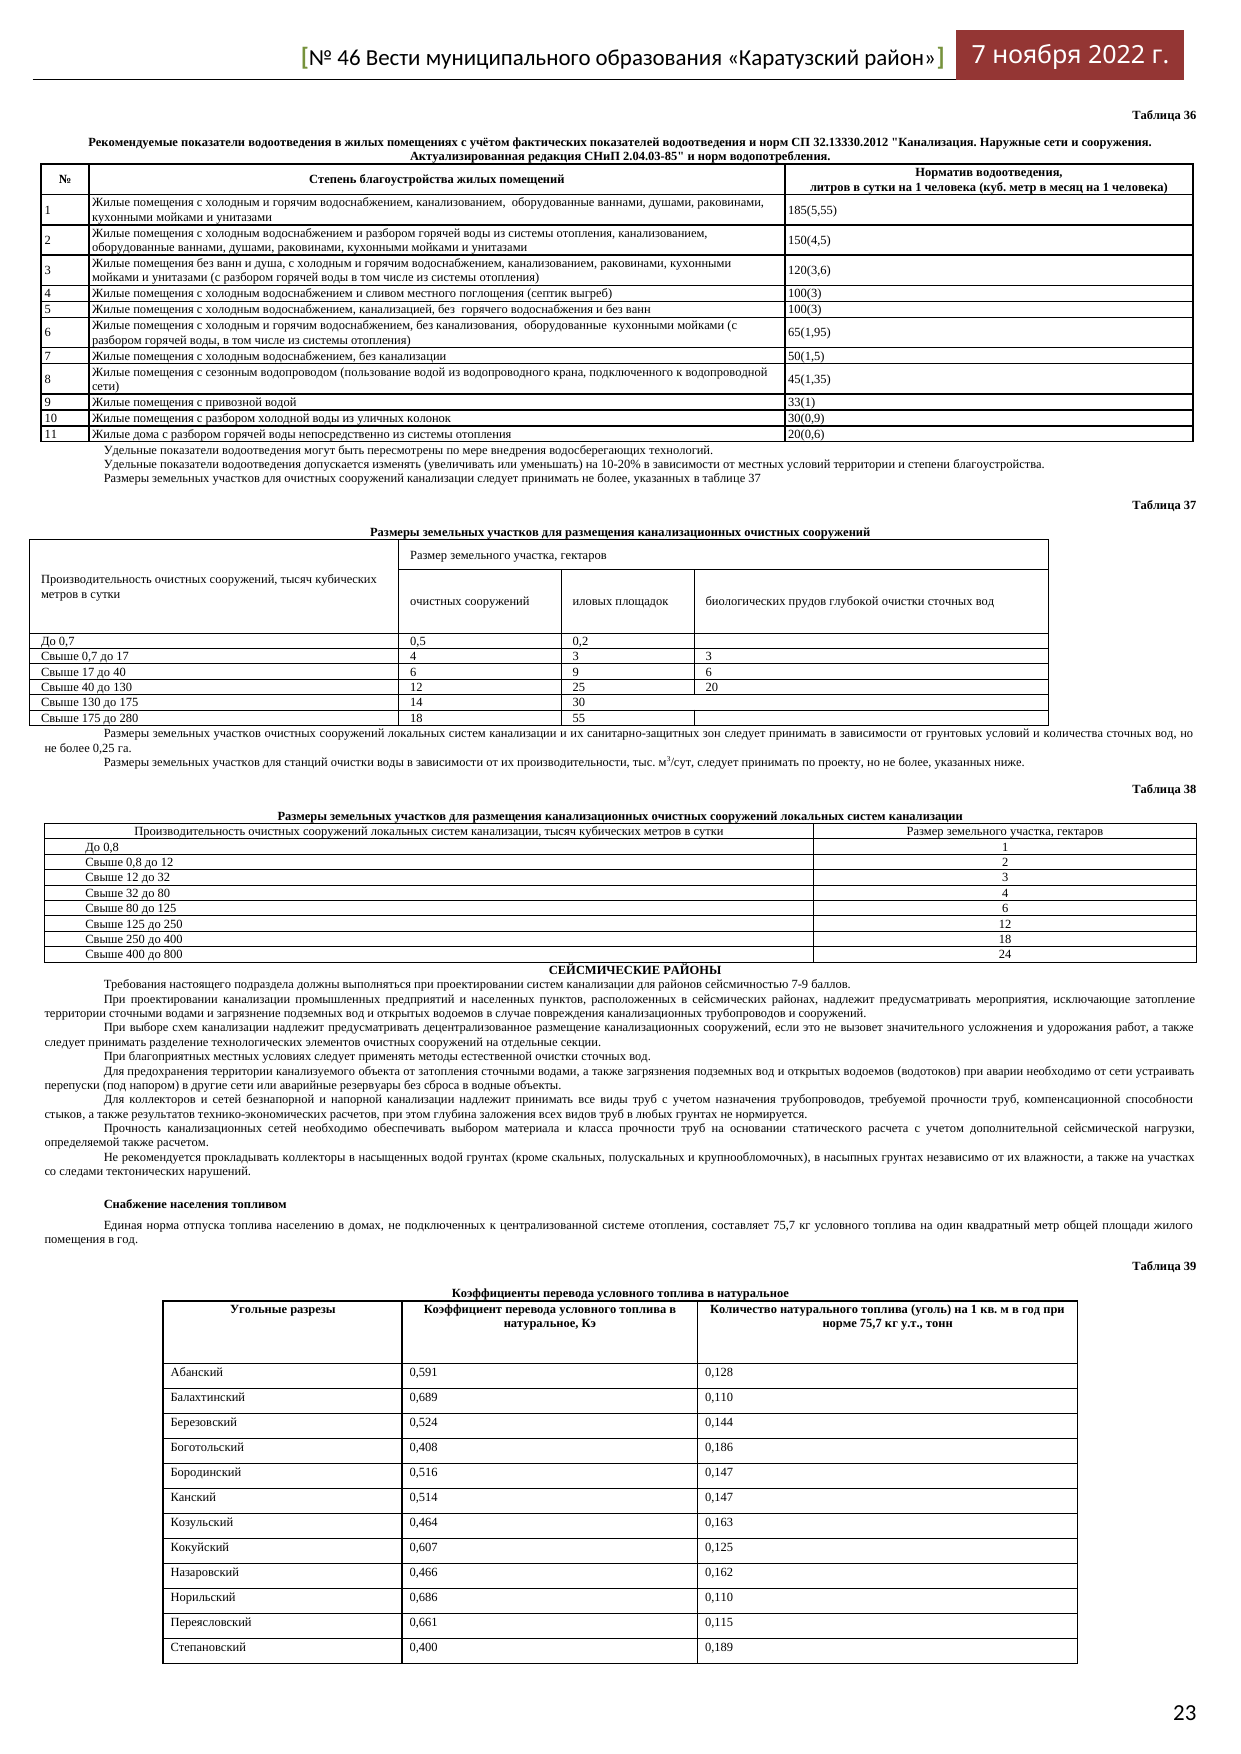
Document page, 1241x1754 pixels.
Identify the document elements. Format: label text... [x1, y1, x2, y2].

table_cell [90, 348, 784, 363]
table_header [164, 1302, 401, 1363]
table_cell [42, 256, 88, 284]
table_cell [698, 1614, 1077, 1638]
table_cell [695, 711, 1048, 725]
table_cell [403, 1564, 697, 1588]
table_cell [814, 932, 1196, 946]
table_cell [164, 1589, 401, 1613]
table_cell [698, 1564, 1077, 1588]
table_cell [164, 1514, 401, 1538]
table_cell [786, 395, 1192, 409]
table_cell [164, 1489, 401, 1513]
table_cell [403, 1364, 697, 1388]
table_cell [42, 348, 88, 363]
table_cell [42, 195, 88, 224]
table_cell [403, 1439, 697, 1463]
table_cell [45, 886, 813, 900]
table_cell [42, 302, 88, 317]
text Для предохранения территории канализуемого объекта от затопления сточными водами, а также загрязнения подземных вод и открытых водоемов (водотоков) при аварии необходимо от сети устраивать перепуски (под напором) в другие сети или аварийные резервуары без сброса в водные объекты. [44, 1063, 1196, 1092]
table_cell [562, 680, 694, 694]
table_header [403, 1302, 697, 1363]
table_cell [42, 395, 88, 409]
text Таблица 39 [44, 1259, 1196, 1273]
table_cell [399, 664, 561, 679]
text Прочность канализационных сетей необходимо обеспечивать выбором материала и класса прочности труб на основании статического расчета с учетом дополнительной сейсмической нагрузки, определяемой также расчетом. [44, 1121, 1196, 1149]
text Размеры земельных участков для очистных сооружений канализации следует принимать не более, указанных в таблице 37 [44, 471, 1196, 486]
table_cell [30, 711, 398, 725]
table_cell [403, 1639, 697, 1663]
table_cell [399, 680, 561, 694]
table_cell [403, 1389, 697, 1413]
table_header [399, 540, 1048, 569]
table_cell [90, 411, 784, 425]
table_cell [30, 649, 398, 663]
text Не рекомендуется прокладывать коллекторы в насыщенных водой грунтах (кроме скальных, полускальных и крупнообломочных), в насыпных грунтах независимо от их влажности, а также на участках со следами тектонических нарушений. [44, 1149, 1196, 1178]
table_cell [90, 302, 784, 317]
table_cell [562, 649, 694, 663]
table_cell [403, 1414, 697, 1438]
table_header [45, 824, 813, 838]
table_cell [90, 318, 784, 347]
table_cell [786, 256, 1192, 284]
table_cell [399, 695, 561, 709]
text Единая норма отпуска топлива населению в домах, не подключенных к централизованной системе отопления, составляет 75,7 кг условного топлива на один квадратный метр общей площади жилого помещения в год. [44, 1218, 1196, 1246]
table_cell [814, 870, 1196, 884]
text Таблица 37 [44, 498, 1196, 512]
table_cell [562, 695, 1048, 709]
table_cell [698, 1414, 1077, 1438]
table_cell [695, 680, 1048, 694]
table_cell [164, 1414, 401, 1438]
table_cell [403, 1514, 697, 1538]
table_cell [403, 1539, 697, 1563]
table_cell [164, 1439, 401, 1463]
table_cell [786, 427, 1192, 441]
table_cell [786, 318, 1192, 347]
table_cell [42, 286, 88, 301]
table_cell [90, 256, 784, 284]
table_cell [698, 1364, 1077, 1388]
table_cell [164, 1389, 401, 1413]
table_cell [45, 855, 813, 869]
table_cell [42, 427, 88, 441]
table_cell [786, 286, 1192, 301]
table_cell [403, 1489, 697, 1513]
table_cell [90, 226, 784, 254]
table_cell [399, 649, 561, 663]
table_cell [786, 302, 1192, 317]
list Снабжение населения топливом [44, 1197, 1196, 1211]
text Таблица 36 [44, 108, 1196, 122]
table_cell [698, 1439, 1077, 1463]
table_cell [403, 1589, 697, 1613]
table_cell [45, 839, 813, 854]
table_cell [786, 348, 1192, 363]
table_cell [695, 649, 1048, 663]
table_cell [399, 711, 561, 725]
text При выборе схем канализации надлежит предусматривать децентрализованное размещение канализационных сооружений, если это не вызовет значительного усложнения и удорожания работ, а также следует принимать разделение технологических элементов очистных сооружений на отдельные секции. [44, 1020, 1196, 1049]
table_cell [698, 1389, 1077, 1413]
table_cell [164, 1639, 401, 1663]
text Размеры земельных участков очистных сооружений локальных систем канализации и их санитарно-защитных зон следует принимать в зависимости от грунтовых условий и количества сточных вод, но не более 0,25 га. [44, 726, 1196, 755]
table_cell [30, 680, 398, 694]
text Таблица 38 [44, 782, 1196, 796]
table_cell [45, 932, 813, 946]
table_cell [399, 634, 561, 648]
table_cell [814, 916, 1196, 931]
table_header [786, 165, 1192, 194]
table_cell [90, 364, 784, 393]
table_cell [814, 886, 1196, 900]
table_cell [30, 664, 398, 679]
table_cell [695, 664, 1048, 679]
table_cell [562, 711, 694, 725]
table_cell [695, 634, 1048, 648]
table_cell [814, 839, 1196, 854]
text Размеры земельных участков для размещения канализационных очистных сооружений локальных систем канализации [44, 808, 1196, 823]
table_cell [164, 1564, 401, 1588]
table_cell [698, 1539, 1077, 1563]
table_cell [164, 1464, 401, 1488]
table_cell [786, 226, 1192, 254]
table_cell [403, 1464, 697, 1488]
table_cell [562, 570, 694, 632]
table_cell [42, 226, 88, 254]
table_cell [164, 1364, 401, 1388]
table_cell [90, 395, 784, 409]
text Коэффициенты перевода условного топлива в натуральное [44, 1286, 1196, 1300]
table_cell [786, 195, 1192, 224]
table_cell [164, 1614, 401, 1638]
text Удельные показатели водоотведения могут быть пересмотрены по мере внедрения водосберегающих технологий. [44, 442, 1196, 457]
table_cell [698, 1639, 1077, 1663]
text Требования настоящего подраздела должны выполняться при проектировании систем канализации для районов сейсмичностью 7-9 баллов. [44, 977, 1196, 991]
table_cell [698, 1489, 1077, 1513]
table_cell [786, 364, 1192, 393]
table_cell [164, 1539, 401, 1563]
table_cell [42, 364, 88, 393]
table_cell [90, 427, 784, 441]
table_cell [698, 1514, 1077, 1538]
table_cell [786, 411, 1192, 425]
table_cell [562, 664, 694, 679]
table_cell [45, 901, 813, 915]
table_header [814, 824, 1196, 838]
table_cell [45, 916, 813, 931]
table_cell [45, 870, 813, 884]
text СЕЙСМИЧЕСКИЕ РАЙОНЫ [44, 963, 1196, 977]
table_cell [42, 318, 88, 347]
text При благоприятных местных условиях следует применять методы естественной очистки сточных вод. [44, 1049, 1196, 1063]
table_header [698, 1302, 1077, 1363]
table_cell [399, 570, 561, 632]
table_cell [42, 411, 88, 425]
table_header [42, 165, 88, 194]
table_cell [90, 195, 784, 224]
text Размеры земельных участков для станций очистки воды в зависимости от их производительности, тыс. м3/сут, следует принимать по проекту, но не более, указанных ниже. [44, 755, 1196, 769]
text Удельные показатели водоотведения допускается изменять (увеличивать или уменьшать) на 10-20% в зависимости от местных условий территории и степени благоустройства. [44, 457, 1196, 471]
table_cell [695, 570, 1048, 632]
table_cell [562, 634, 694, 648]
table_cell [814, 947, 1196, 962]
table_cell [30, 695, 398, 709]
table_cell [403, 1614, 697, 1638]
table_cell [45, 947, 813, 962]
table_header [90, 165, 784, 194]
text При проектировании канализации промышленных предприятий и населенных пунктов, расположенных в сейсмических районах, надлежит предусматривать мероприятия, исключающие затопление территории сточными водами и загрязнение подземных вод и открытых водоемов в случае повреждения канализационных трубопроводов и сооружений. [44, 991, 1196, 1020]
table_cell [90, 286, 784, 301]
text Для коллекторов и сетей безнапорной и напорной канализации надлежит принимать все виды труб с учетом назначения трубопроводов, требуемой прочности труб, компенсационной способности стыков, а также результатов технико-экономических расчетов, при этом глубина заложения всех видов труб в любых грунтах не нормируется. [44, 1092, 1196, 1121]
text Размеры земельных участков для размещения канализационных очистных сооружений [44, 525, 1196, 539]
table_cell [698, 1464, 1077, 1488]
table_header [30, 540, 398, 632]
text Рекомендуемые показатели водоотведения в жилых помещениях с учётом фактических показателей водоотведения и норм СП 32.13330.2012 "Канализация. Наружные сети и сооружения. Актуализированная редакция СНиП 2.04.03-85" и норм водопотребления. [44, 134, 1196, 163]
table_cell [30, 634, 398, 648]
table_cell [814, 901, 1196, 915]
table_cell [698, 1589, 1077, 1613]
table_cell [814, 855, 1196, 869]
